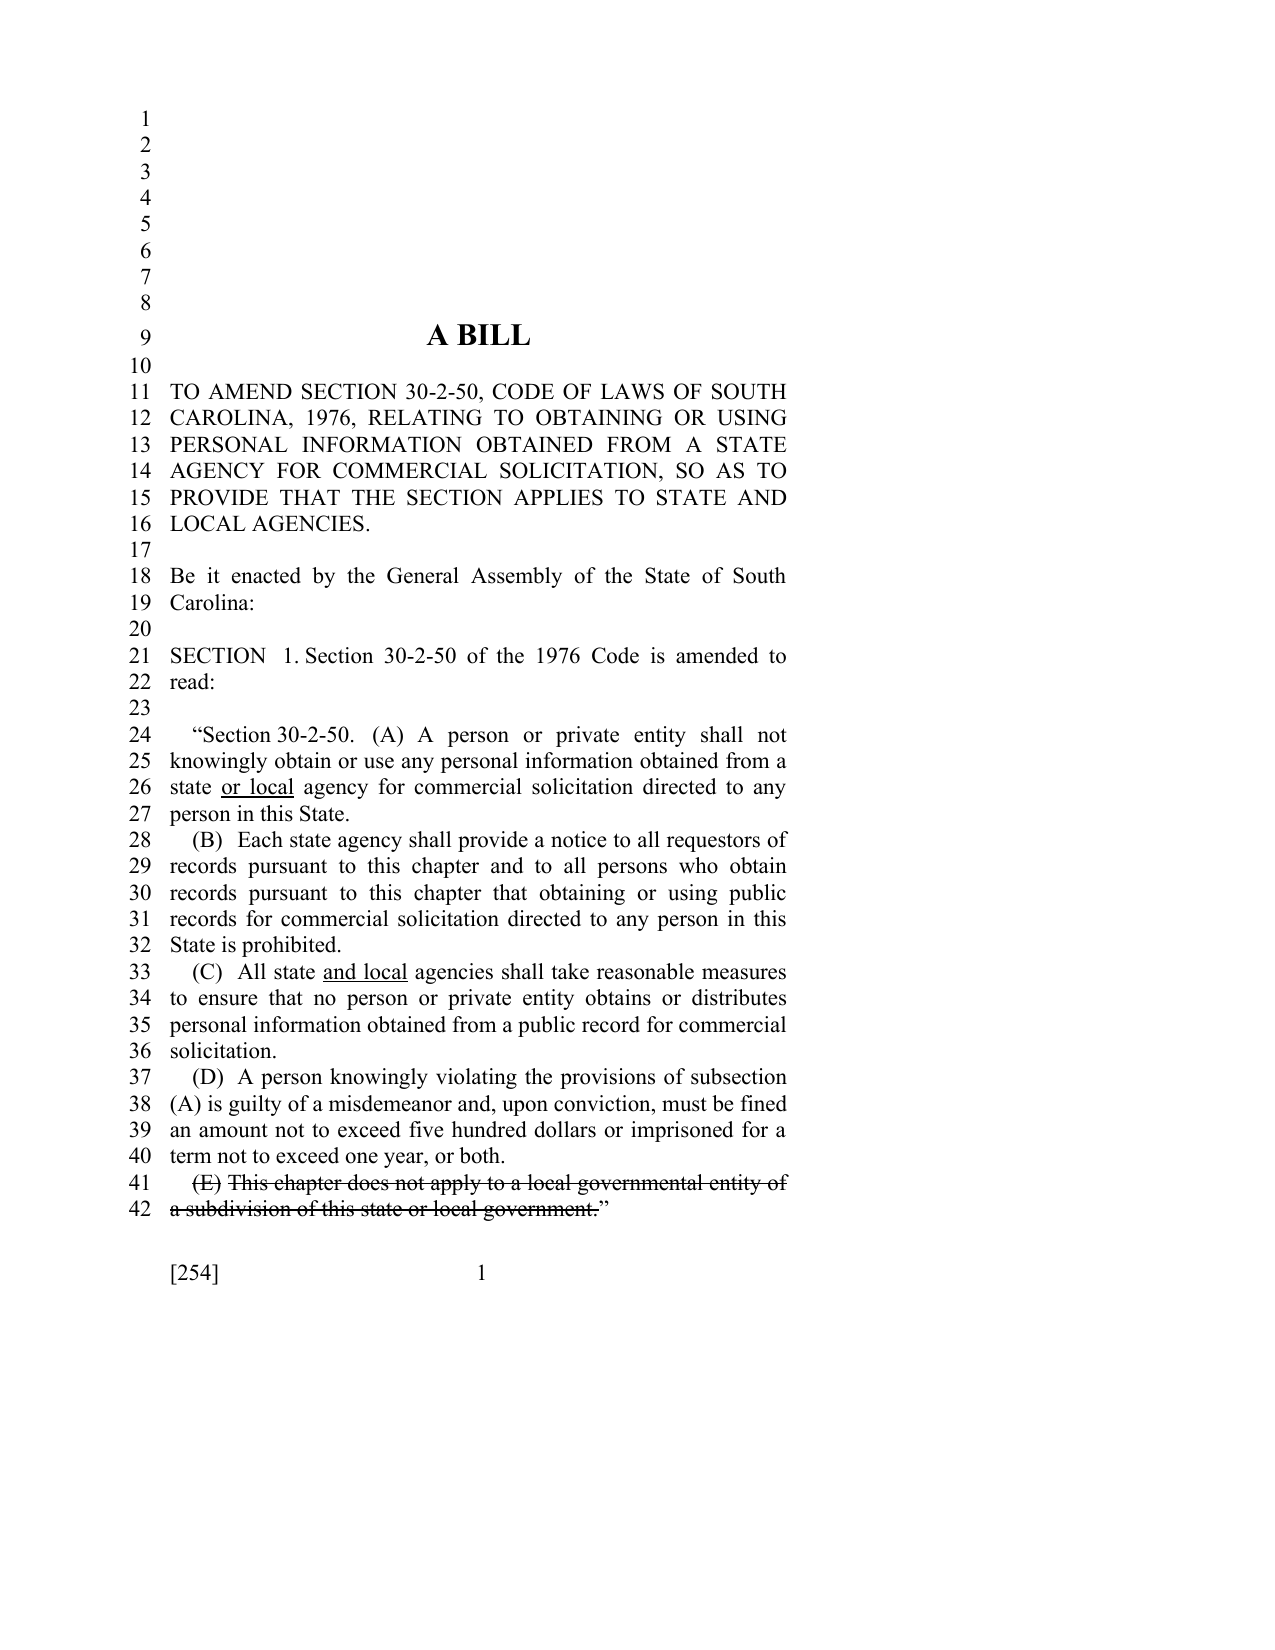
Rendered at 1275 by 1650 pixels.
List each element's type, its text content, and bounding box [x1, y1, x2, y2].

text (B) Each state agency shall provide a notice to all requestors of records pursuant to this chapter and to all persons who obtain records pursuant to this chapter that obtaining or using public records for commercial solicitation directed to any person in this State is prohibited. [169, 826, 787, 958]
text “Section 30-2-50. (A) A person or private entity shall not knowingly obtain or use any personal information obtained from a state or local agency for commercial solicitation directed to any person in this State. [169, 721, 787, 826]
text Be it enacted by the General Assembly of the State of South Carolina: [169, 563, 787, 615]
text (C) All state and local agencies shall take reasonable measures to ensure that no person or private entity obtains or distributes personal information obtained from a public record for commercial solicitation. [169, 958, 787, 1063]
text (D) A person knowingly violating the provisions of subsection (A) is guilty of a misdemeanor and, upon conviction, must be fined an amount not to exceed five hundred dollars or imprisoned for a term not to exceed one year, or both. [169, 1063, 787, 1169]
text TO AMEND SECTION 30-2-50, CODE OF LAWS OF SOUTH CAROLINA, 1976, RELATING TO OBTAINING OR USING PERSONAL INFORMATION OBTAINED FROM A STATE AGENCY FOR COMMERCIAL SOLICITATION, SO AS TO PROVIDE THAT THE SECTION APPLIES TO STATE AND LOCAL AGENCIES. [169, 378, 787, 536]
text SECTION 1. Section 30-2-50 of the 1976 Code is amended to read: [169, 642, 787, 694]
text (E) This chapter does not apply to a local governmental entity of a subdivision of this state or local government.” [169, 1169, 787, 1221]
text A BILL [169, 316, 787, 352]
